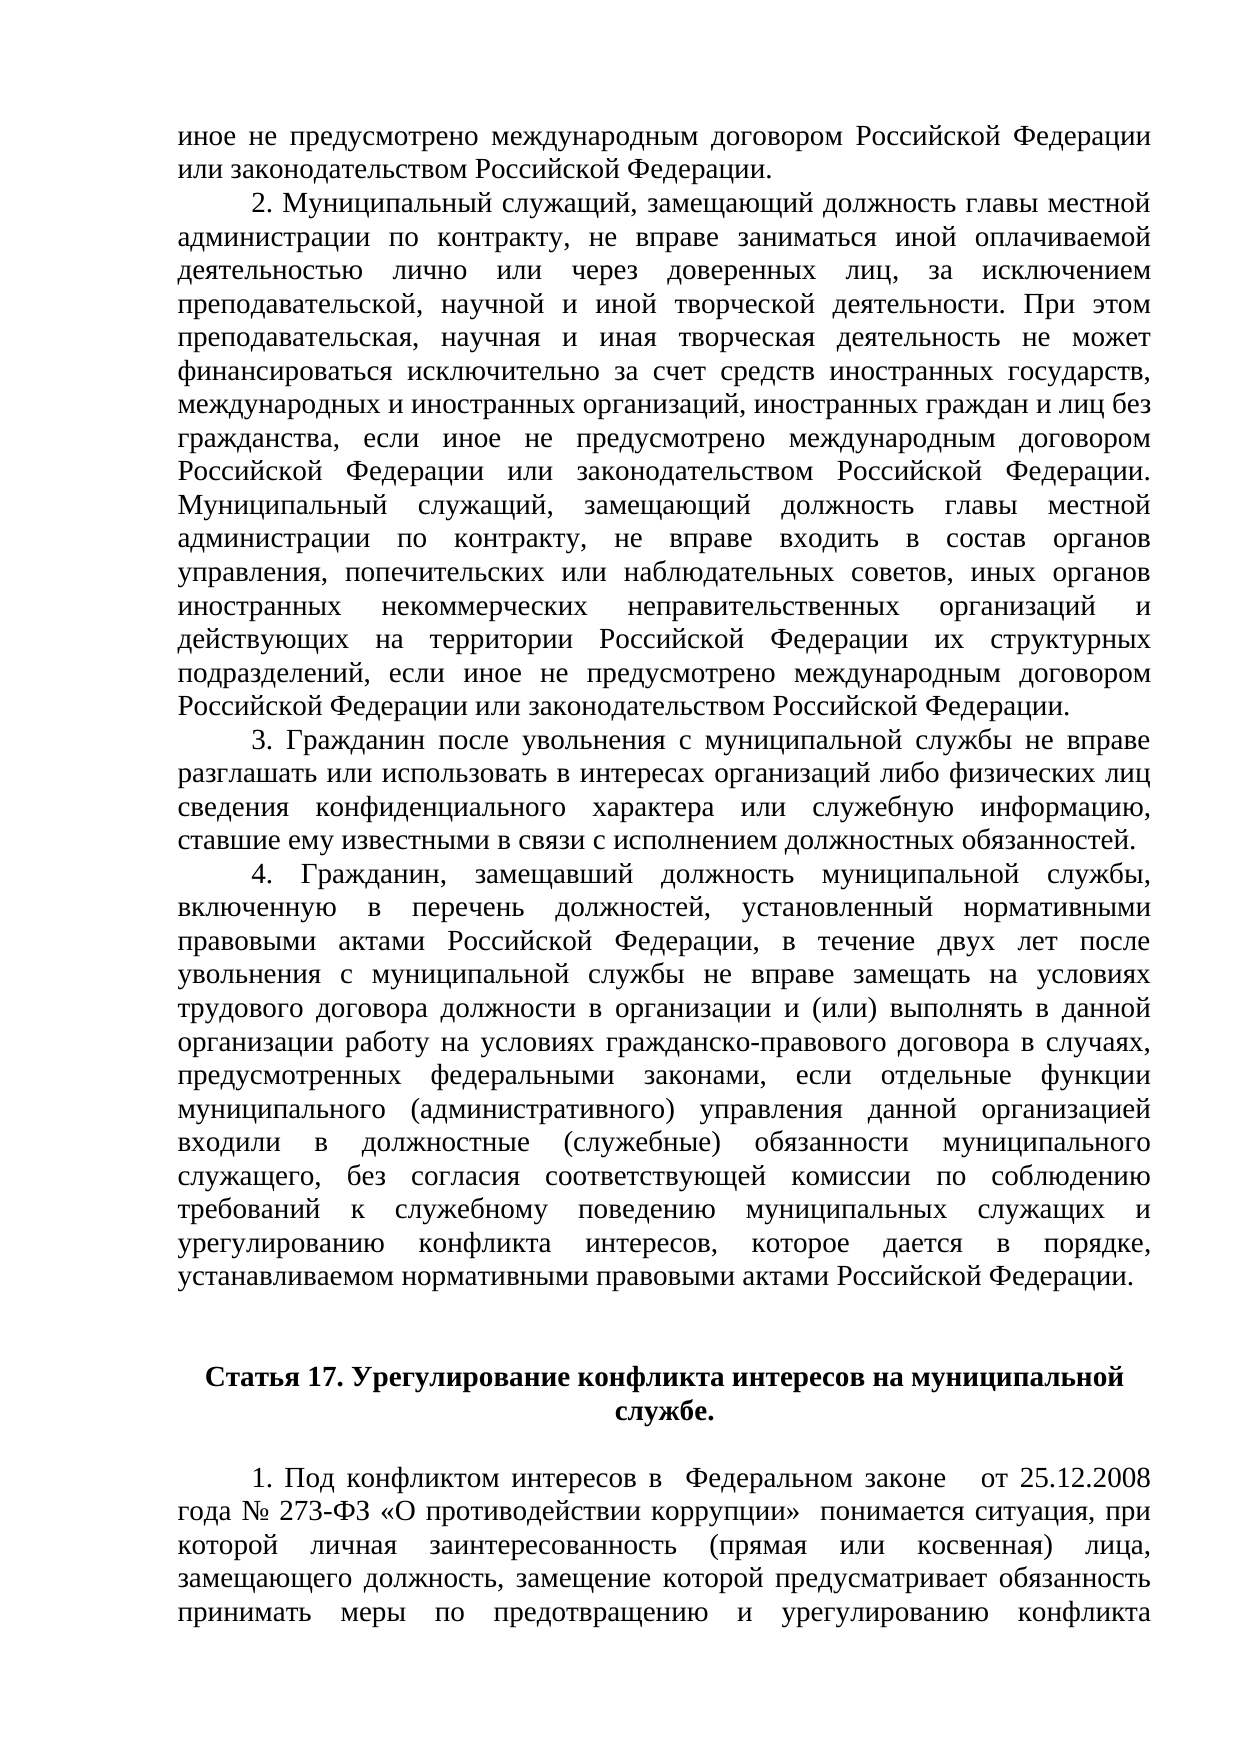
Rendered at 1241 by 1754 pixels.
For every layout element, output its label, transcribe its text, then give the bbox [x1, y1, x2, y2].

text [177, 118, 1152, 185]
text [177, 1460, 1152, 1627]
text 2. Муниципальный служащий, замещающий должность главы местной администрации по контракту, не вправе заниматься иной оплачиваемой деятельностью лично или через доверенных лиц, за исключением преподавательской, научной и иной творческой деятельности. При этом преподавательская, научная и иная творческая деятельность не может финансироваться исключительно за счет средств иностранных государств, международных и иностранных организаций, иностранных граждан и лиц без гражданства, если иное не предусмотрено международным договором Российской Федерации или законодательством Российской Федерации. Муниципальный служащий, замещающий должность главы местной администрации по контракту, не вправе входить в состав органов управления, попечительских или наблюдательных советов, иных органов иностранных некоммерческих неправительственных организаций и действующих на территории Российской Федерации их структурных подразделений, если иное не предусмотрено международным договором Российской Федерации или законодательством Российской Федерации. [177, 185, 1152, 722]
text 3. Гражданин после увольнения с муниципальной службы не вправе разглашать или использовать в интересах организаций либо физических лиц сведения конфиденциального характера или служебную информацию, ставшие ему известными в связи с исполнением должностных обязанностей. [177, 722, 1152, 856]
text Статья 17. Урегулирование конфликта интересов на муниципальной службе. [177, 1359, 1152, 1426]
text 4. Гражданин, замещавший должность муниципальной службы, включенную в перечень должностей, установленный нормативными правовыми актами Российской Федерации, в течение двух лет после увольнения с муниципальной службы не вправе замещать на условиях трудового договора должности в организации и (или) выполнять в данной организации работу на условиях гражданско-правового договора в случаях, предусмотренных федеральными законами, если отдельные функции муниципального (административного) управления данной организацией входили в должностные (служебные) обязанности муниципального служащего, без согласия соответствующей комиссии по соблюдению требований к служебному поведению муниципальных служащих и урегулированию конфликта интересов, которое дается в порядке, устанавливаемом нормативными правовыми актами Российской Федерации. [177, 856, 1152, 1292]
